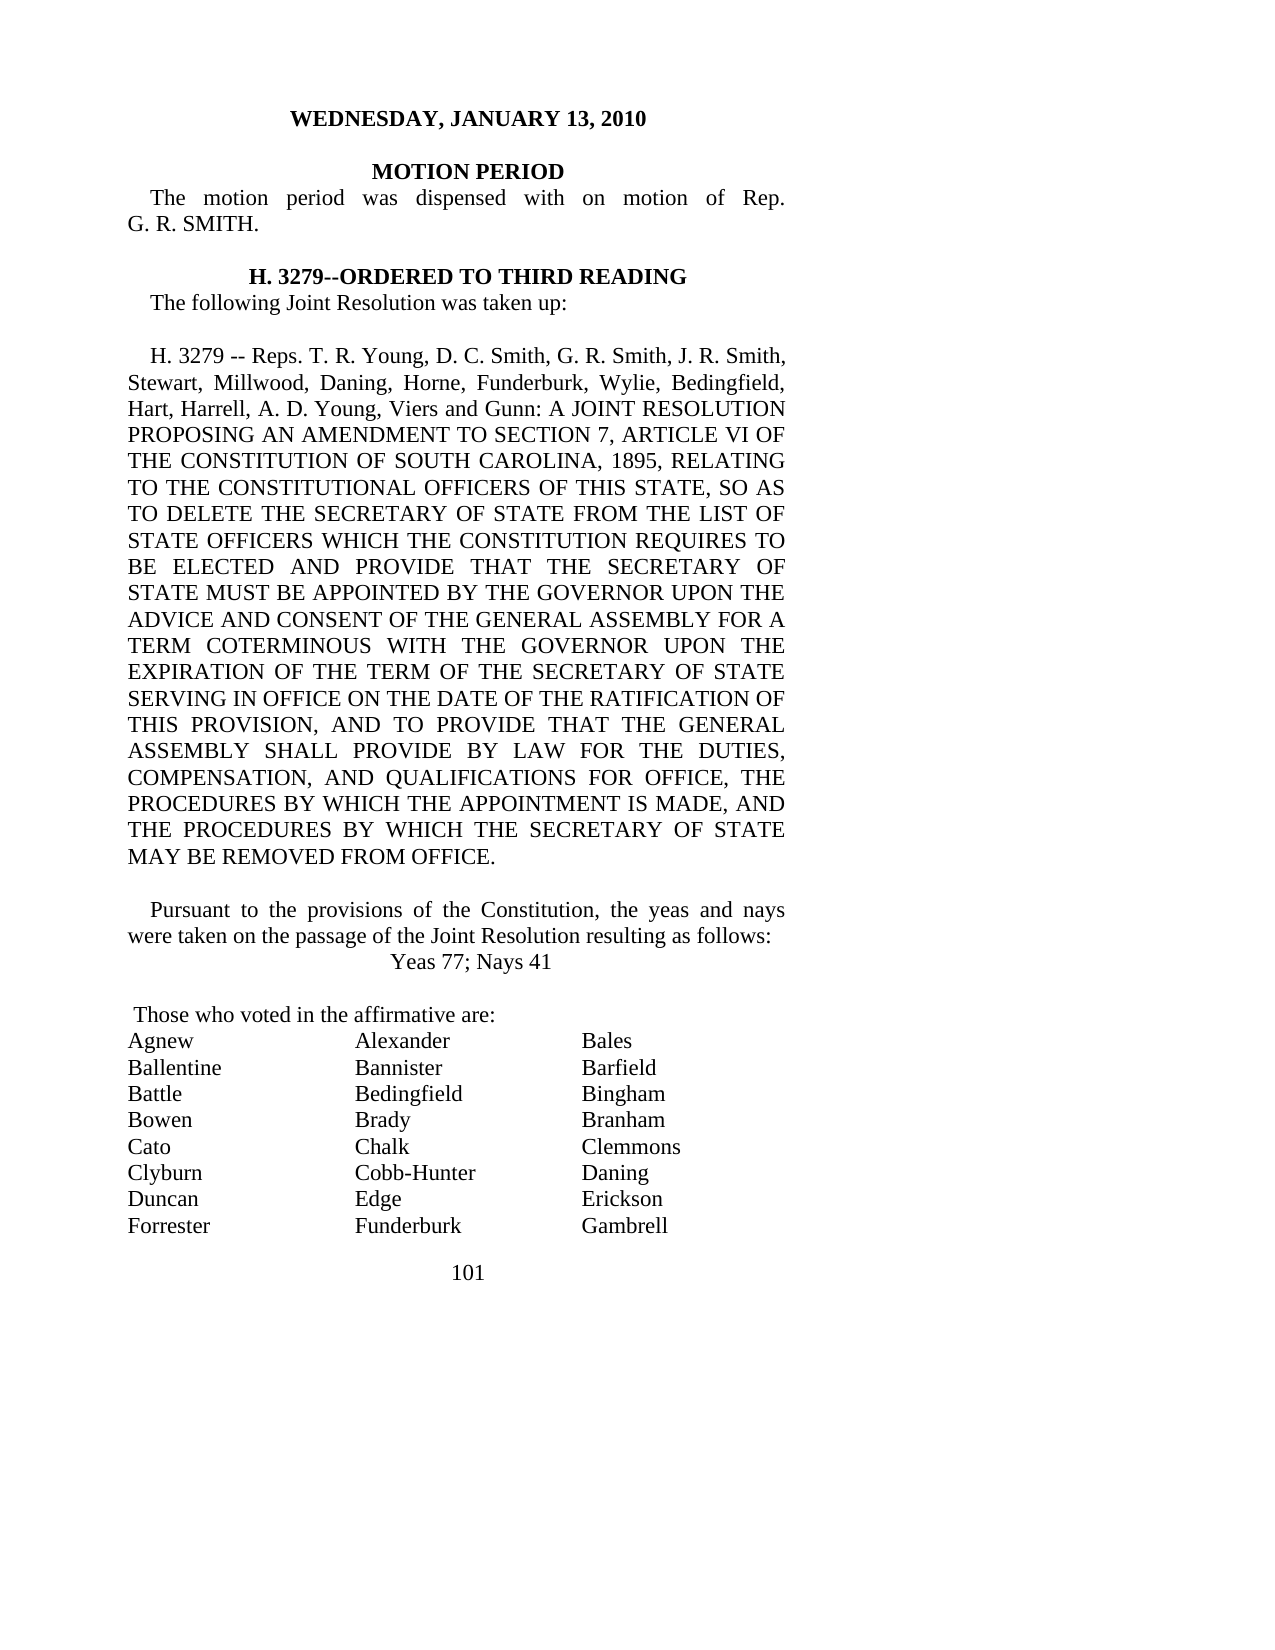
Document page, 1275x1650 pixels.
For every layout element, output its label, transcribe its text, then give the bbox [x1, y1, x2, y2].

text MOTION PERIOD [127, 158, 786, 184]
table_cell Chalk [343, 1133, 570, 1159]
table_cell Duncan [116, 1186, 343, 1212]
table_cell Edge [343, 1186, 570, 1212]
table_cell Forrester [116, 1212, 343, 1238]
text H. 3279 -- Reps. T. R. Young, D. C. Smith, G. R. Smith, J. R. Smith, Stewart, Millwood, Daning, Horne, Funderburk, Wylie, Bedingfield, Hart, Harrell, A. D. Young, Viers and Gunn: A JOINT RESOLUTION PROPOSING AN AMENDMENT TO SECTION 7, ARTICLE VI OF THE CONSTITUTION OF SOUTH CAROLINA, 1895, RELATING TO THE CONSTITUTIONAL OFFICERS OF THIS STATE, SO AS TO DELETE THE SECRETARY OF STATE FROM THE LIST OF STATE OFFICERS WHICH THE CONSTITUTION REQUIRES TO BE ELECTED AND PROVIDE THAT THE SECRETARY OF STATE MUST BE APPOINTED BY THE GOVERNOR UPON THE ADVICE AND CONSENT OF THE GENERAL ASSEMBLY FOR A TERM COTERMINOUS WITH THE GOVERNOR UPON THE EXPIRATION OF THE TERM OF THE SECRETARY OF STATE SERVING IN OFFICE ON THE DATE OF THE RATIFICATION OF THIS PROVISION, AND TO PROVIDE THAT THE GENERAL ASSEMBLY SHALL PROVIDE BY LAW FOR THE DUTIES, COMPENSATION, AND QUALIFICATIONS FOR OFFICE, THE PROCEDURES BY WHICH THE APPOINTMENT IS MADE, AND THE PROCEDURES BY WHICH THE SECRETARY OF STATE MAY BE REMOVED FROM OFFICE. [127, 342, 786, 869]
text The motion period was dispensed with on motion of Rep. G. R. SMITH. [127, 184, 786, 237]
table_cell Ballentine [116, 1054, 343, 1080]
table_cell Branham [570, 1106, 797, 1133]
table_cell Cato [116, 1133, 343, 1159]
table_cell Bedingfield [343, 1080, 570, 1106]
table_cell Battle [116, 1080, 343, 1106]
table_cell Brady [343, 1106, 570, 1133]
table_cell Funderburk [343, 1212, 570, 1238]
table_cell Bingham [570, 1080, 797, 1106]
table_cell Daning [570, 1159, 797, 1186]
text H. 3279--ORDERED TO THIRD READING [127, 263, 786, 289]
table_header Agnew [116, 1028, 343, 1054]
table_cell Gambrell [570, 1212, 797, 1238]
text The following Joint Resolution was taken up: [127, 289, 786, 316]
table_cell Clyburn [116, 1159, 343, 1186]
table_cell Bannister [343, 1054, 570, 1080]
text Pursuant to the provisions of the Constitution, the yeas and nays were taken on the passage of the Joint Resolution resulting as follows: [127, 896, 786, 948]
table_header Alexander [343, 1028, 570, 1054]
table_cell Clemmons [570, 1133, 797, 1159]
table_cell Cobb-Hunter [343, 1159, 570, 1186]
table_cell Bowen [116, 1106, 343, 1133]
table_header Bales [570, 1028, 797, 1054]
text Those who voted in the affirmative are: [127, 1001, 786, 1027]
table_cell Erickson [570, 1186, 797, 1212]
table_cell Barfield [570, 1054, 797, 1080]
text Yeas 77; Nays 41 [127, 948, 786, 975]
